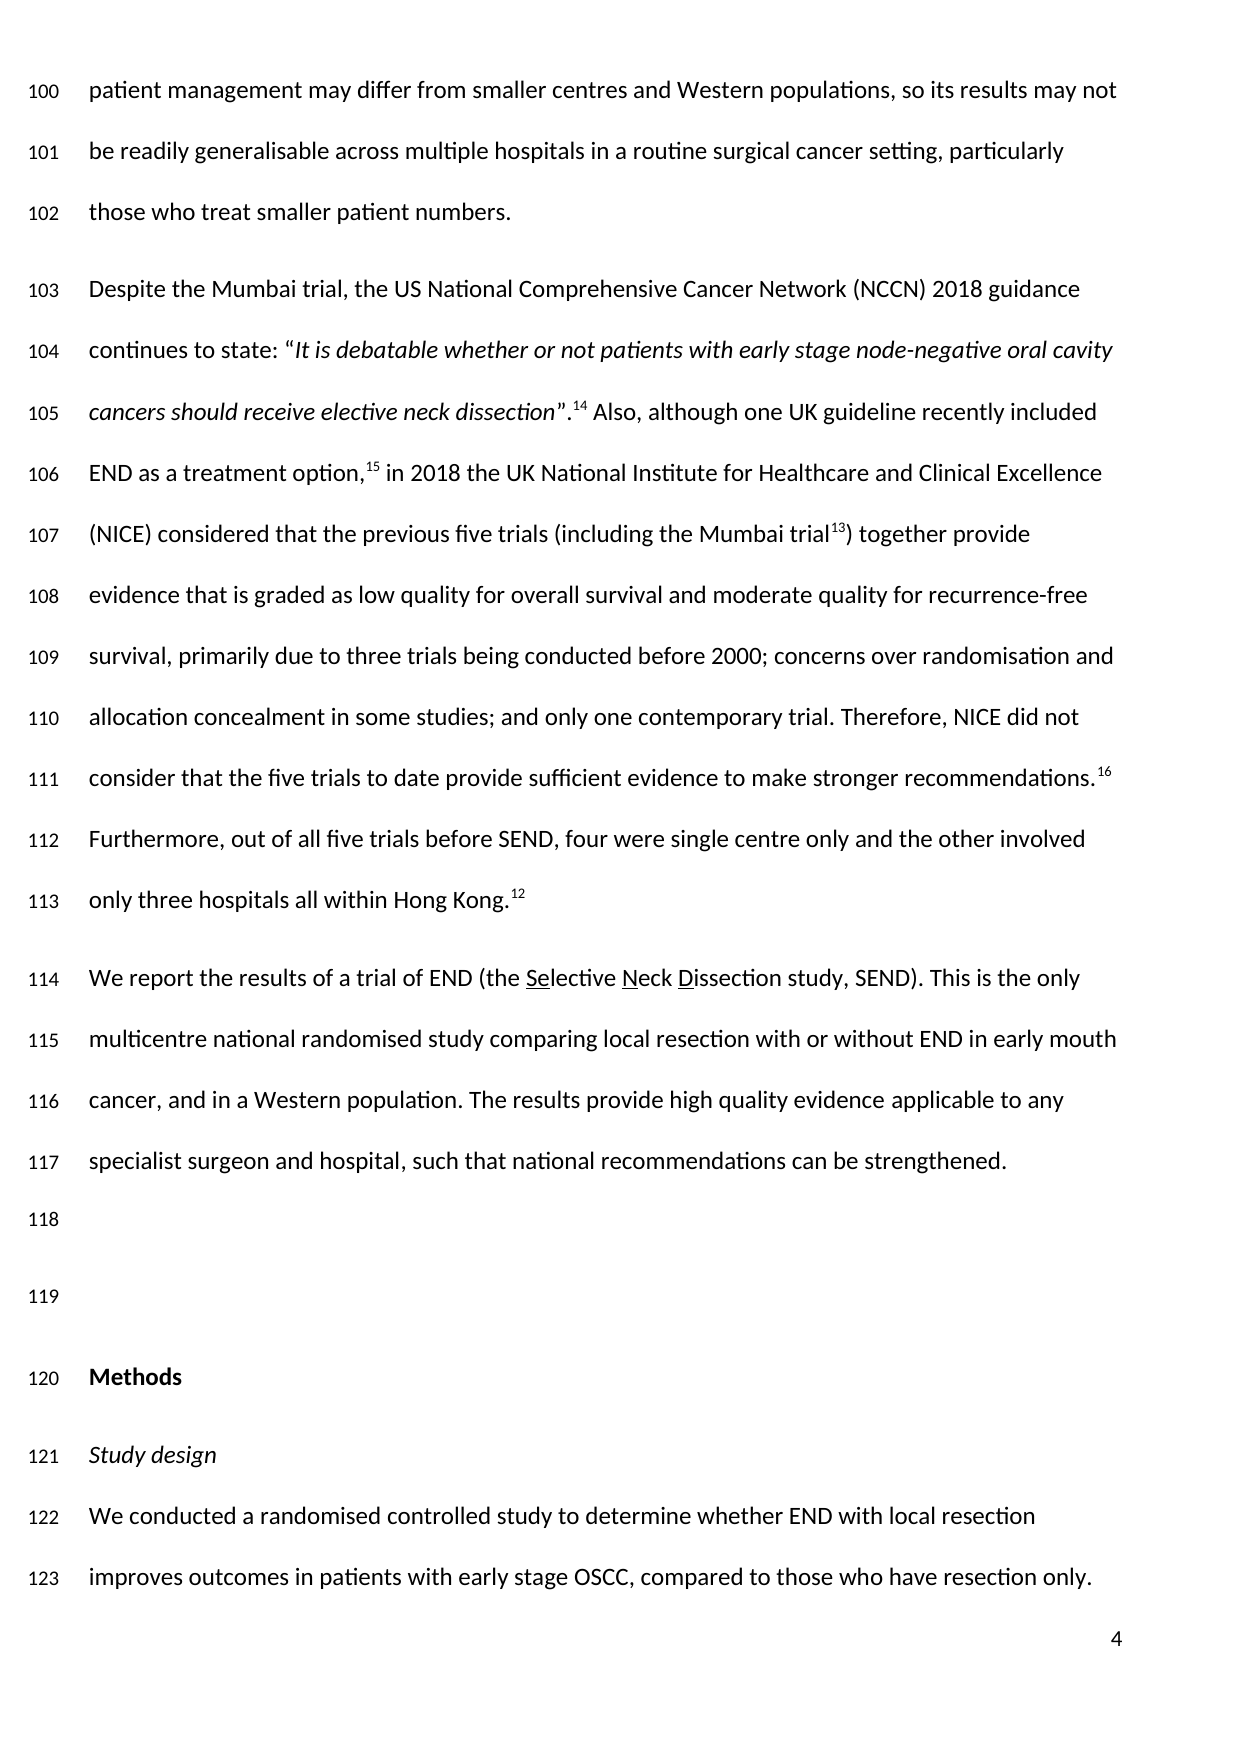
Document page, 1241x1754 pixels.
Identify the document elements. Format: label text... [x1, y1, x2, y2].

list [89, 1500, 1122, 1592]
text Methods [89, 1361, 1122, 1392]
text We report the results of a trial of END (the Selective Neck Dissection study, SEND). This is the only multicentre national randomised study comparing local resection with or without END in early mouth cancer, and in a Western population. The results provide high quality evidence applicable to any specialist surgeon and hospital, such that national recommendations can be strengthened. [89, 962, 1122, 1175]
text Despite the Mumbai trial, the US National Comprehensive Cancer Network (NCCN) 2018 guidance continues to state: “It is debatable whether or not patients with early stage node-negative oral cavity cancers should receive elective neck dissection”.14 Also, although one UK guideline recently included END as a treatment option,15 in 2018 the UK National Institute for Healthcare and Clinical Excellence (NICE) considered that the previous five trials (including the Mumbai trial13) together provide evidence that is graded as low quality for overall survival and moderate quality for recurrence-free survival, primarily due to three trials being conducted before 2000; concerns over randomisation and allocation concealment in some studies; and only one contemporary trial. Therefore, NICE did not consider that the five trials to date provide sufficient evidence to make stronger recommendations.16 Furthermore, out of all five trials before SEND, four were single centre only and the other involved only three hospitals all within Hong Kong.12 [89, 274, 1122, 914]
list Study design [89, 1439, 1122, 1469]
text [89, 74, 1122, 226]
